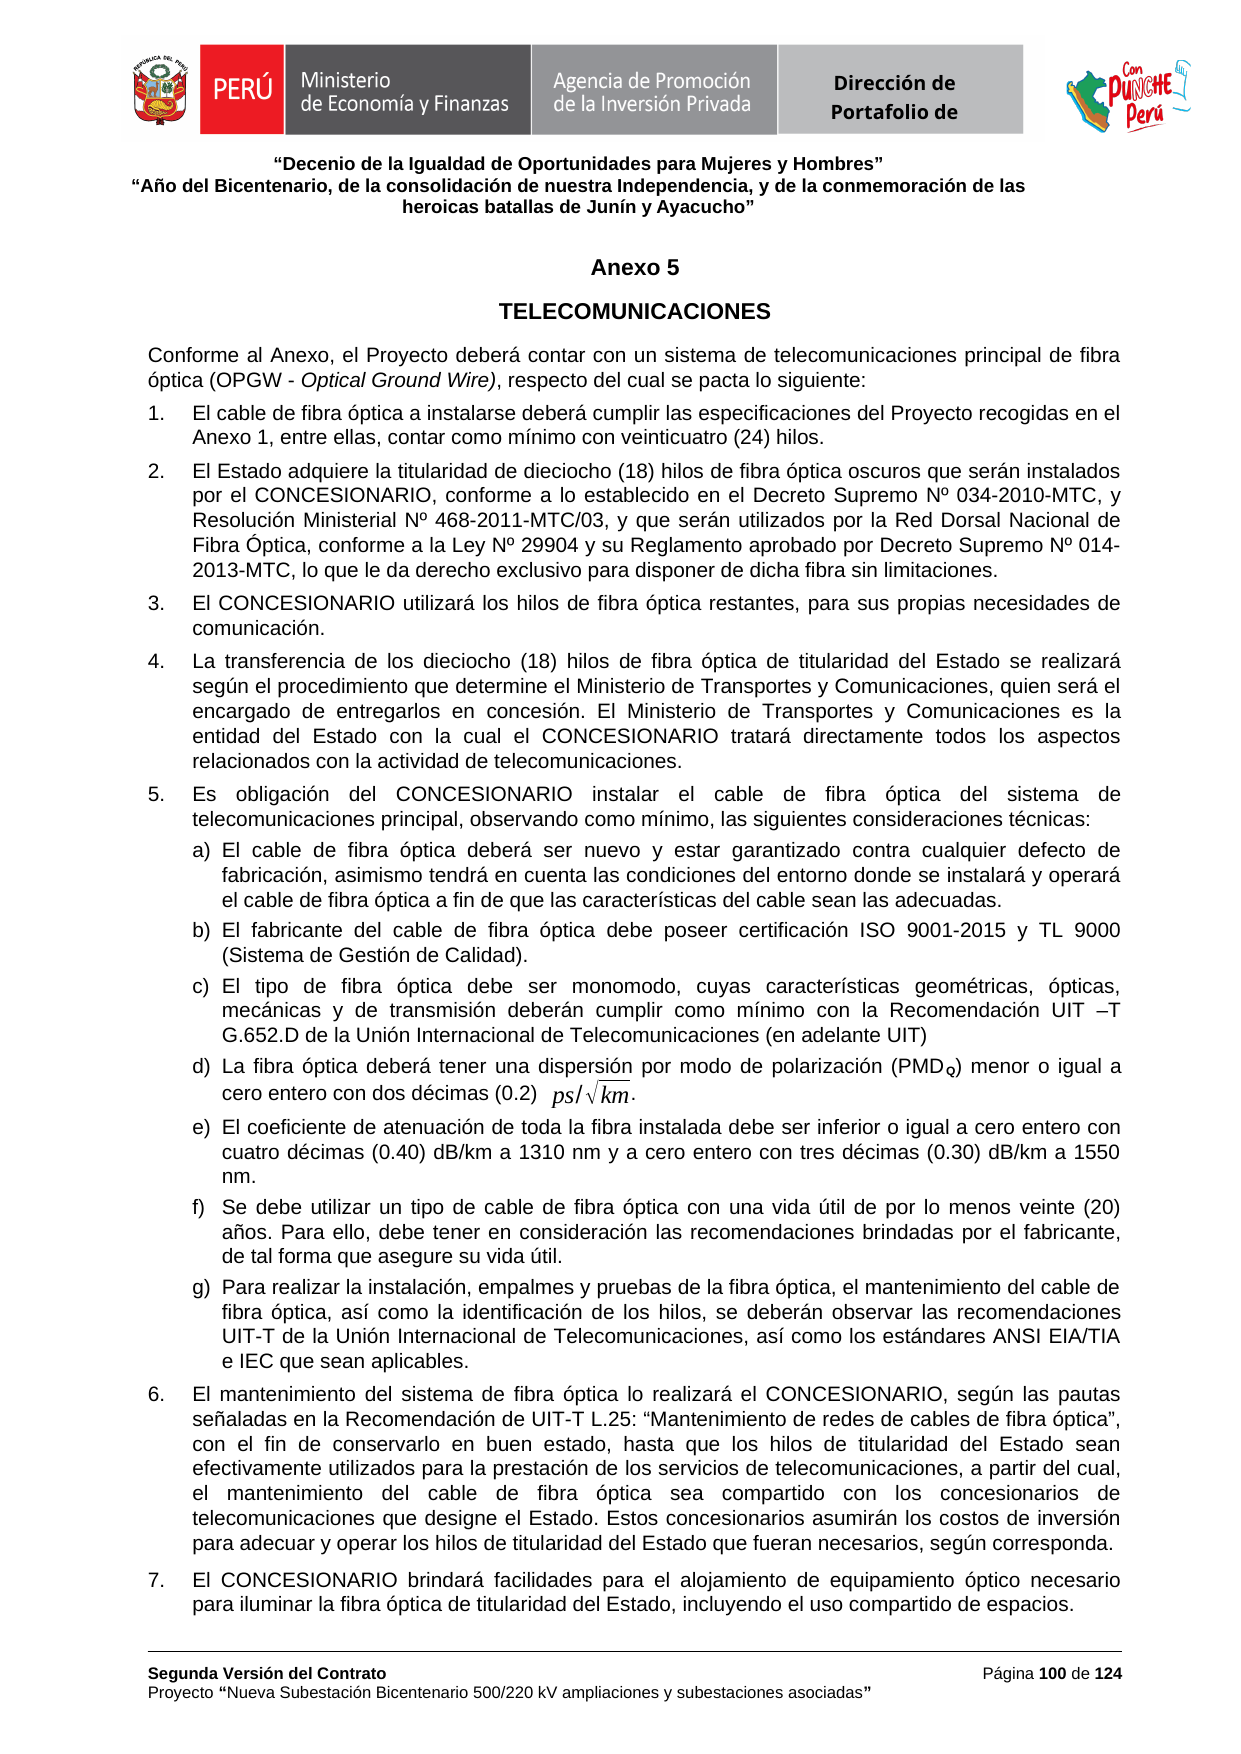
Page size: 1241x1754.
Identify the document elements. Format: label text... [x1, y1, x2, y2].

text 4. La transferencia de los dieciocho (18) hilos de fibra óptica de titularidad del Estado se realizará según el procedimiento que determine el Ministerio de Transportes y Comunicaciones, quien será el encargado de entregarlos en concesión. El Ministerio de Transportes y Comunicaciones es la entidad del Estado con la cual el CONCESIONARIO tratará directamente todos los aspectos relacionados con la actividad de telecomunicaciones. [148, 649, 1122, 773]
text Anexo 5 [148, 254, 1122, 280]
text 2. El Estado adquiere la titularidad de dieciocho (18) hilos de fibra óptica oscuros que serán instalados por el CONCESIONARIO, conforme a lo establecido en el Decreto Supremo Nº 034-2010-MTC, y Resolución Ministerial Nº 468-2011-MTC/03, y que serán utilizados por la Red Dorsal Nacional de Fibra Óptica, conforme a la Ley Nº 29904 y su Reglamento aprobado por Decreto Supremo Nº 014-2013-MTC, lo que le da derecho exclusivo para disponer de dicha fibra sin limitaciones. [148, 458, 1122, 582]
picture [120, 35, 1046, 142]
text 6. El mantenimiento del sistema de fibra óptica lo realizará el CONCESIONARIO, según las pautas señaladas en la Recomendación de UIT-T L.25: “Mantenimiento de redes de cables de fibra óptica”, con el fin de conservarlo en buen estado, hasta que los hilos de titularidad del Estado sean efectivamente utilizados para la prestación de los servicios de telecomunicaciones, a partir del cual, el mantenimiento del cable de fibra óptica sea compartido con los concesionarios de telecomunicaciones que designe el Estado. Estos concesionarios asumirán los costos de inversión para adecuar y operar los hilos de titularidad del Estado que fueran necesarios, según corresponda. [148, 1382, 1122, 1555]
picture [1065, 60, 1191, 132]
list Para realizar la instalación, empalmes y pruebas de la fibra óptica, el mantenimiento del cable de fibra óptica, así como la identificación de los hilos, se deberán observar las recomendaciones UIT-T de la Unión Internacional de Telecomunicaciones, así como los estándares ANSI EIA/TIA e IEC que sean aplicables. [192, 1275, 1122, 1373]
list El fabricante del cable de fibra óptica debe poseer certificación ISO 9001-2015 y TL 9000 (Sistema de Gestión de Calidad). [192, 918, 1122, 967]
list El tipo de fibra óptica debe ser monomodo, cuyas características geométricas, ópticas, mecánicas y de transmisión deberán cumplir como mínimo con la Recomendación UIT –T G.652.D de la Unión Internacional de Telecomunicaciones (en adelante UIT) [192, 974, 1122, 1047]
text Conforme al Anexo, el Proyecto deberá contar con un sistema de telecomunicaciones principal de fibra óptica (OPGW - Optical Ground Wire), respecto del cual se pacta lo siguiente: [148, 343, 1122, 391]
list El coeficiente de atenuación de toda la fibra instalada debe ser inferior o igual a cero entero con cuatro décimas (0.40) dB/km a 1310 nm y a cero entero con tres décimas (0.30) dB/km a 1550 nm. [192, 1115, 1122, 1188]
text 1. El cable de fibra óptica a instalarse deberá cumplir las especificaciones del Proyecto recogidas en el Anexo 1, entre ellas, contar como mínimo con veinticuatro (24) hilos. [148, 400, 1122, 449]
text 3. El CONCESIONARIO utilizará los hilos de fibra óptica restantes, para sus propias necesidades de comunicación. [148, 591, 1122, 640]
list Se debe utilizar un tipo de cable de fibra óptica con una vida útil de por lo menos veinte (20) años. Para ello, debe tener en consideración las recomendaciones brindadas por el fabricante, de tal forma que asegure su vida útil. [192, 1195, 1122, 1268]
text 7. El CONCESIONARIO brindará facilidades para el alojamiento de equipamiento óptico necesario para iluminar la fibra óptica de titularidad del Estado, incluyendo el uso compartido de espacios. [148, 1568, 1122, 1616]
text TELECOMUNICACIONES [148, 298, 1122, 324]
text 5. Es obligación del CONCESIONARIO instalar el cable de fibra óptica del sistema de telecomunicaciones principal, observando como mínimo, las siguientes consideraciones técnicas: [148, 782, 1122, 831]
list El cable de fibra óptica deberá ser nuevo y estar garantizado contra cualquier defecto de fabricación, asimismo tendrá en cuenta las condiciones del entorno donde se instalará y operará el cable de fibra óptica a fin de que las características del cable sean las adecuadas. [192, 838, 1122, 911]
list La fibra óptica deberá tener una dispersión por modo de polarización (PMDQ) menor o igual a cero entero con dos décimas (0.2) . [192, 1054, 1122, 1108]
